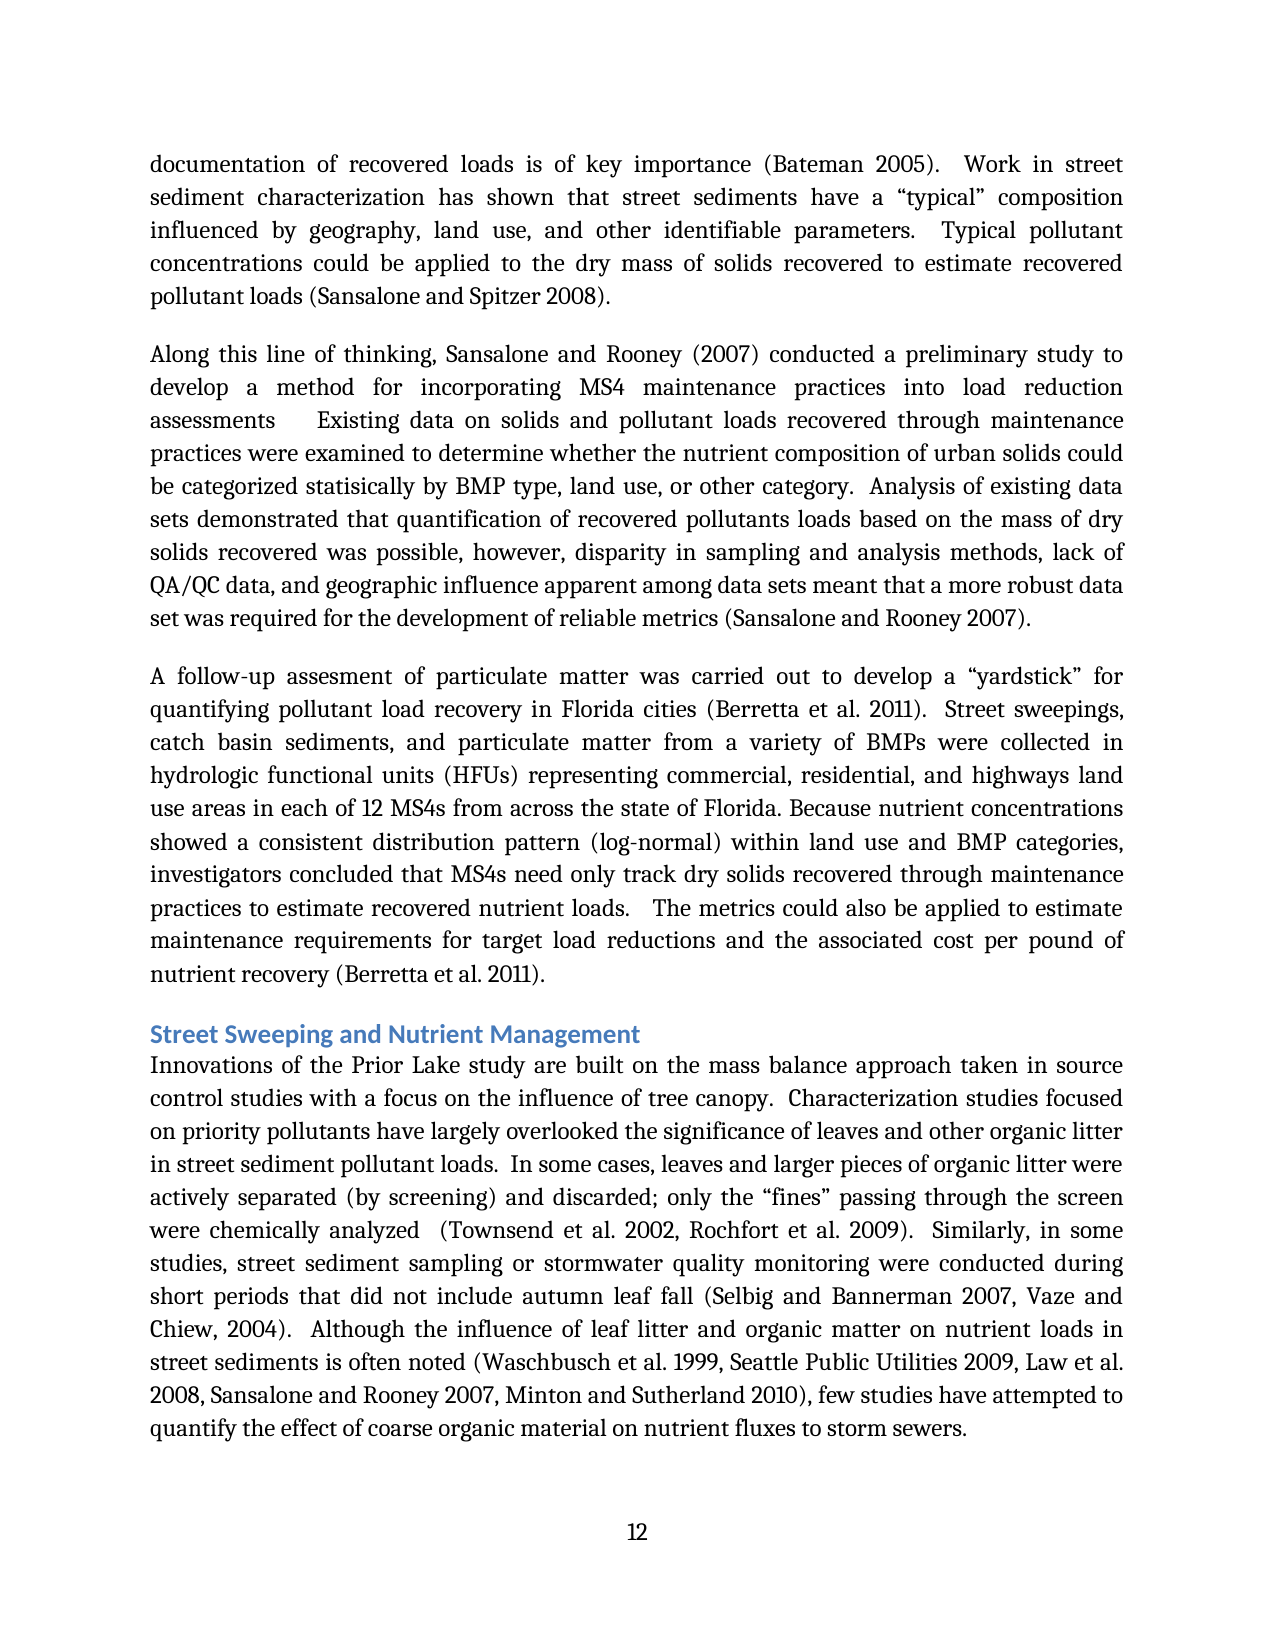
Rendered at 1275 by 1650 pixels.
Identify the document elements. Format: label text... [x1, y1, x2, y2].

text Innovations of the Prior Lake study are built on the mass balance approach taken in source control studies with a focus on the influence of tree canopy. Characterization studies focused on priority pollutants have largely overlooked the significance of leaves and other organic litter in street sediment pollutant loads. In some cases, leaves and larger pieces of organic litter were actively separated (by screening) and discarded; only the “fines” passing through the screen were chemically analyzed (Townsend et al. 2002, Rochfort et al. 2009). Similarly, in some studies, street sediment sampling or stormwater quality monitoring were conducted during short periods that did not include autumn leaf fall (Selbig and Bannerman 2007, Vaze and Chiew, 2004). Although the influence of leaf litter and organic matter on nutrient loads in street sediments is often noted (Waschbusch et al. 1999, Seattle Public Utilities 2009, Law et al. 2008, Sansalone and Rooney 2007, Minton and Sutherland 2010), few studies have attempted to quantify the effect of coarse organic material on nutrient fluxes to storm sewers. [150, 1051, 1125, 1442]
text Along this line of thinking, Sansalone and Rooney (2007) conducted a preliminary study to develop a method for incorporating MS4 maintenance practices into load reduction assessments Existing data on solids and pollutant loads recovered through maintenance practices were examined to determine whether the nutrient composition of urban solids could be categorized statisically by BMP type, land use, or other category. Analysis of existing data sets demonstrated that quantification of recovered pollutants loads based on the mass of dry solids recovered was possible, however, disparity in sampling and analysis methods, lack of QA/QC data, and geographic influence apparent among data sets meant that a more robust data set was required for the development of reliable metrics (Sansalone and Rooney 2007). [150, 340, 1125, 633]
text A follow-up assesment of particulate matter was carried out to develop a “yardstick” for quantifying pollutant load recovery in Florida cities (Berretta et al. 2011). Street sweepings, catch basin sediments, and particulate matter from a variety of BMPs were collected in hydrologic functional units (HFUs) representing commercial, residential, and highways land use areas in each of 12 MS4s from across the state of Florida. Because nutrient concentrations showed a consistent distribution pattern (log-normal) within land use and BMP categories, investigators concluded that MS4s need only track dry solids recovered through maintenance practices to estimate recovered nutrient loads. The metrics could also be applied to estimate maintenance requirements for target load reductions and the associated cost per pound of nutrient recovery (Berretta et al. 2011). [150, 662, 1125, 988]
subtitle Street Sweeping and Nutrient Management [150, 1017, 1125, 1051]
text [150, 150, 1125, 311]
